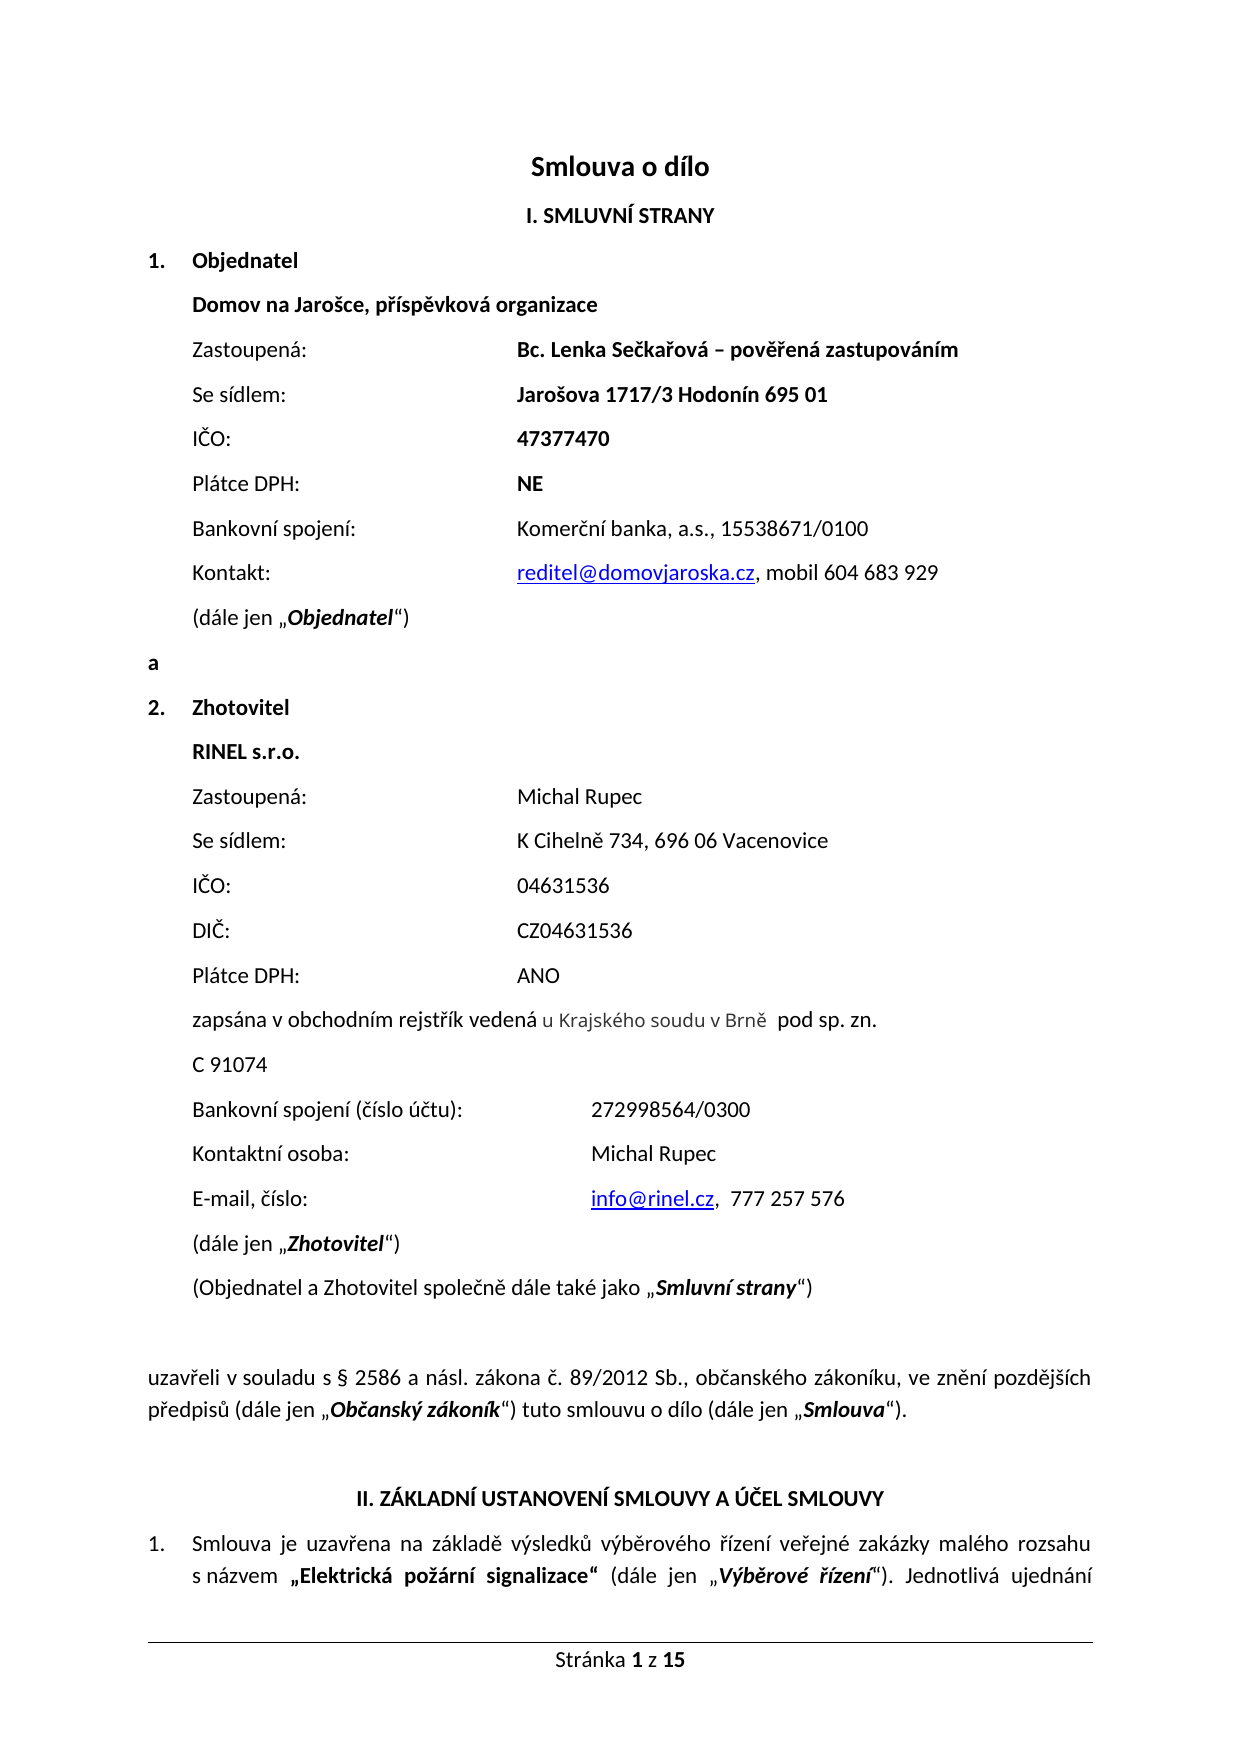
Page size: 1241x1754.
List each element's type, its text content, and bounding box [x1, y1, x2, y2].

text Se sídlem: K Cihelně 734, 696 06 Vacenovice [192, 827, 1093, 855]
subtitle SMLUVNÍ STRANY [148, 201, 1093, 229]
text C 91074 [192, 1050, 1093, 1078]
text Smlouva o dílo [148, 148, 1093, 183]
list Zhotovitel [148, 693, 1093, 721]
text uzavřeli v souladu s § 2586 a násl. zákona č. 89/2012 Sb., občanského zákoníku, ve znění pozdějších předpisů (dále jen „Občanský zákoník“) tuto smlouvu o dílo (dále jen „Smlouva“). [148, 1363, 1093, 1423]
text Kontaktní osoba: Michal Rupec [192, 1139, 1093, 1167]
text E-mail, číslo: info@rinel.cz, 777 257 576 [192, 1184, 1093, 1212]
text Plátce DPH: ANO [192, 961, 1093, 989]
text (dále jen „Zhotovitel“) [148, 1229, 1093, 1257]
subtitle ZÁKLADNÍ USTANOVENÍ SMLOUVY A ÚČEL SMLOUVY [148, 1484, 1093, 1512]
text zapsána v obchodním rejstřík vedená u Krajského soudu v Brně pod sp. zn. [192, 1005, 1093, 1033]
text Zastoupená: Michal Rupec [192, 782, 1093, 810]
text RINEL s.r.o. [192, 737, 1093, 765]
text (Objednatel a Zhotovitel společně dále také jako „Smluvní strany“) [177, 1273, 1093, 1302]
text IČO: 47377470 [192, 424, 1093, 452]
text DIČ: CZ04631536 [192, 916, 1093, 944]
text a [148, 648, 1093, 676]
text Domov na Jarošce, příspěvková organizace [192, 290, 1093, 318]
text Plátce DPH: NE [192, 469, 1093, 497]
list Objednatel [148, 246, 1093, 274]
text Bankovní spojení: Komerční banka, a.s., 15538671/0100 [192, 514, 1093, 542]
text Se sídlem: Jarošova 1717/3 Hodonín 695 01 [192, 380, 1093, 408]
text Kontakt: reditel@domovjaroska.cz, mobil 604 683 929 [192, 558, 1093, 587]
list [148, 1529, 1093, 1589]
text Bankovní spojení (číslo účtu): 272998564/0300 [192, 1095, 1093, 1123]
text IČO: 04631536 [192, 871, 1093, 899]
text Zastoupená: Bc. Lenka Sečkařová – pověřená zastupováním [192, 335, 1093, 363]
text (dále jen „Objednatel“) [192, 603, 1093, 631]
